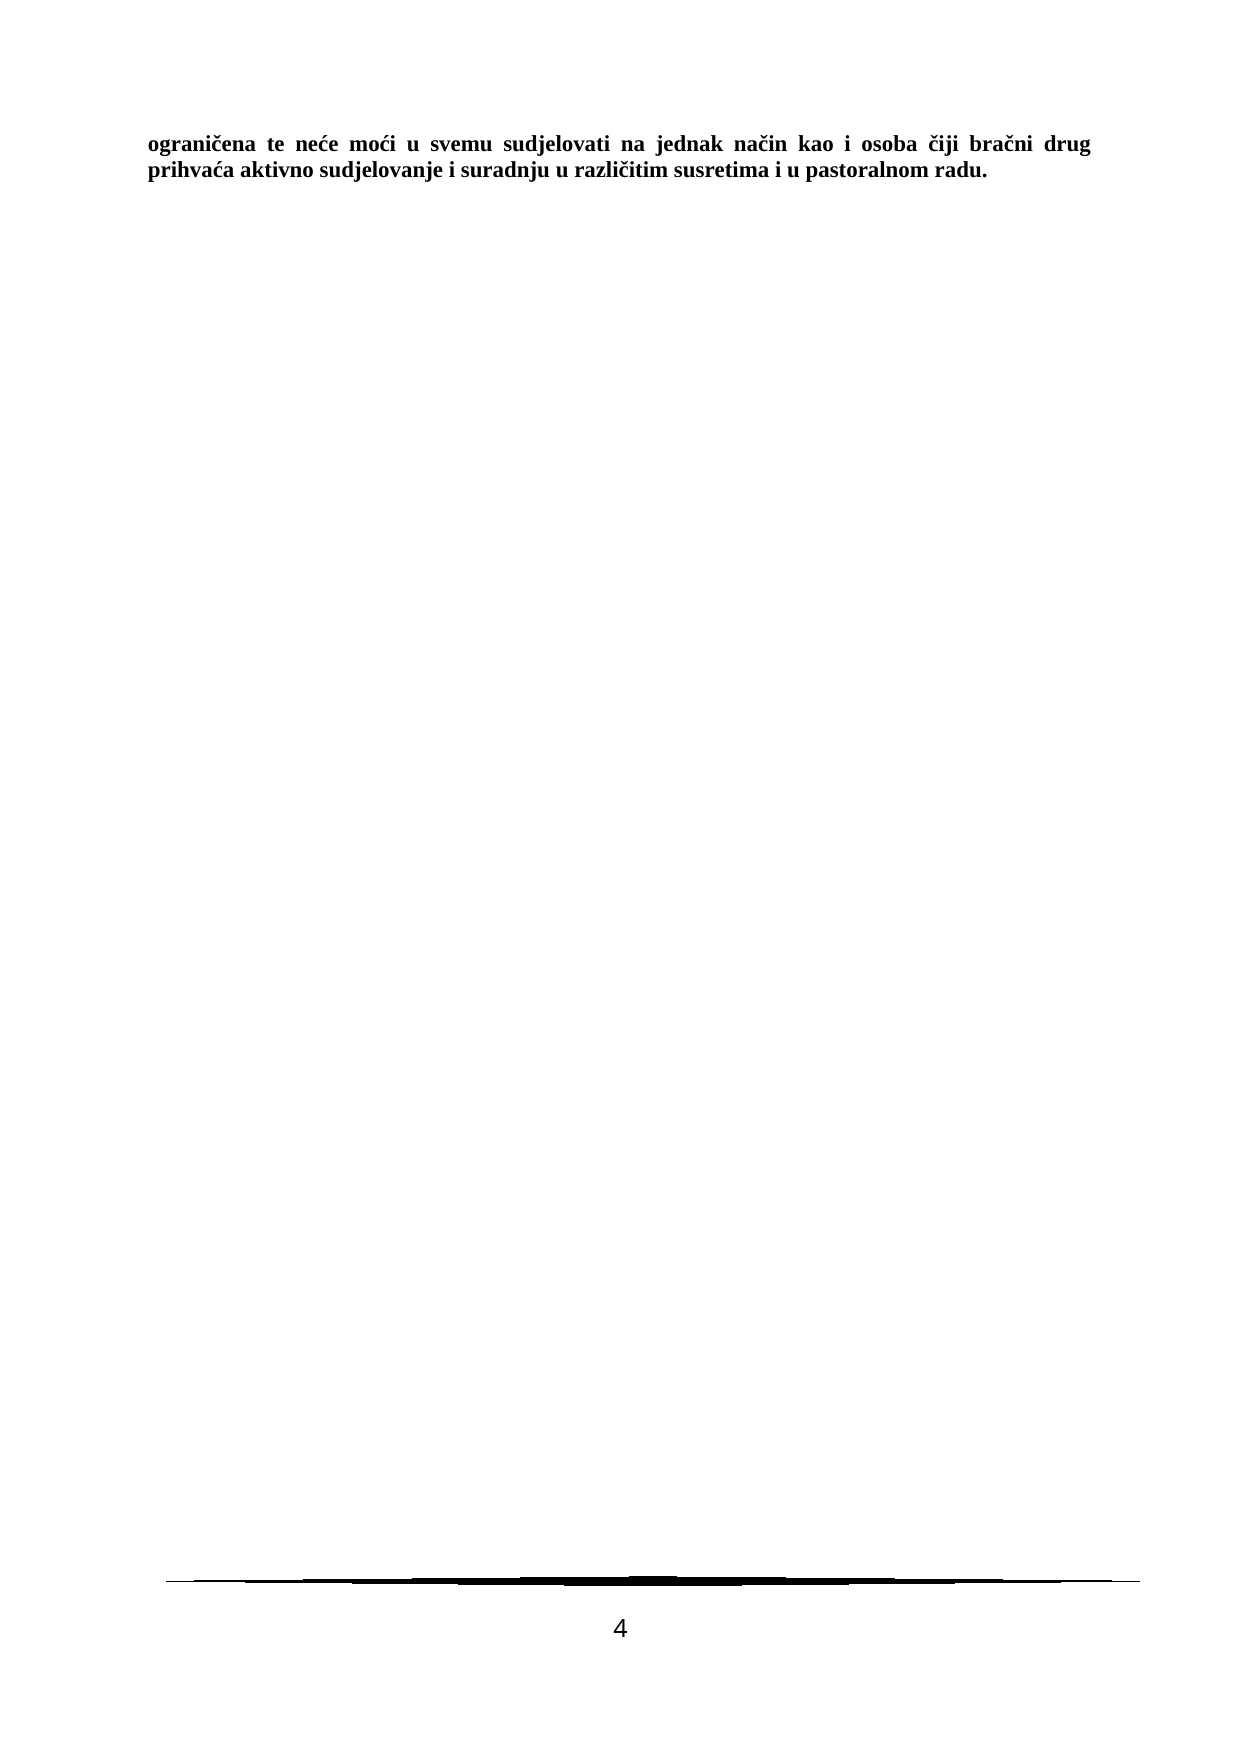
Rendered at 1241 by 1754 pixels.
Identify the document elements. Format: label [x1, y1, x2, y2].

text [148, 130, 1092, 183]
